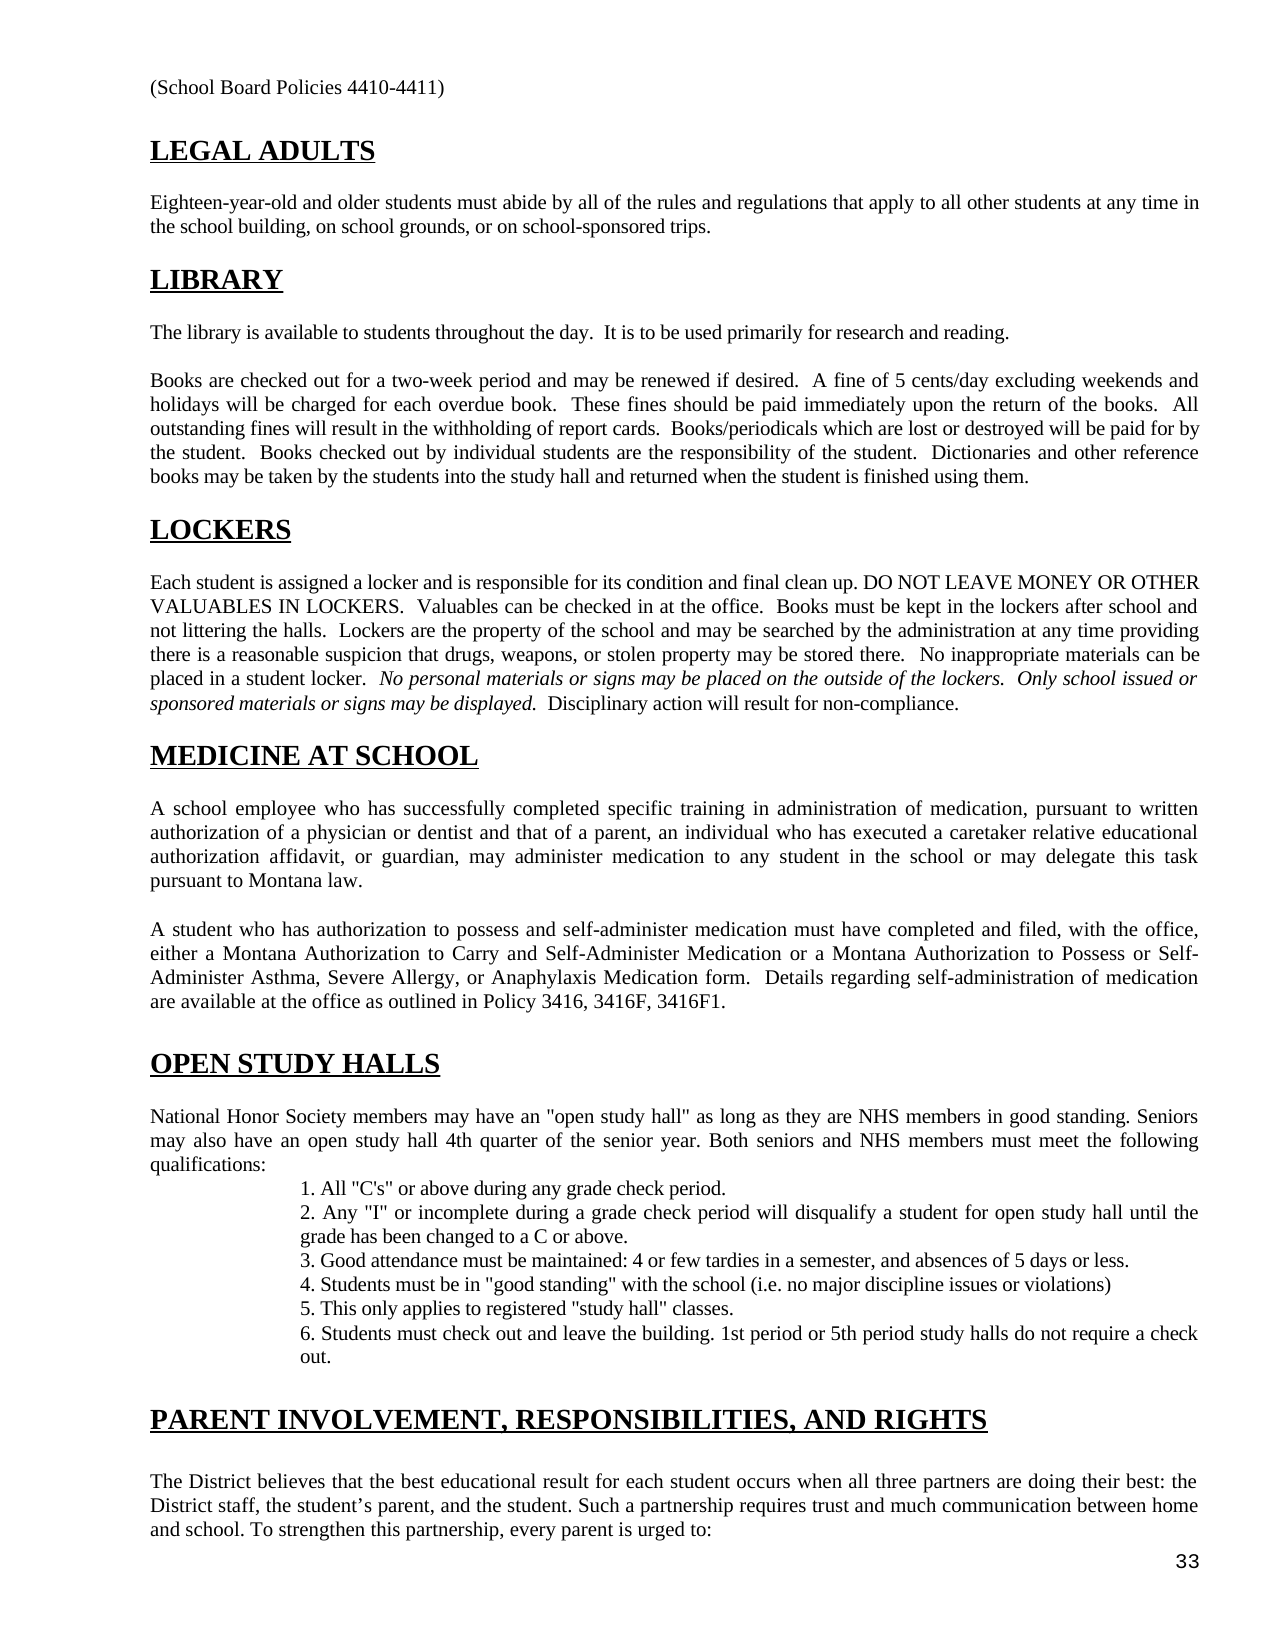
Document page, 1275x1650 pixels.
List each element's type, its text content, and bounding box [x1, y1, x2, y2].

subtitle LIBRARY [150, 262, 1200, 296]
text 5. This only applies to registered "study hall" classes. [150, 1296, 1200, 1320]
text 4. Students must be in "good standing" with the school (i.e. no major discipline issues or violations) [150, 1272, 1200, 1296]
text The District believes that the best educational result for each student occurs when all three partners are doing their best: the District staff, the student’s parent, and the student. Such a partnership requires trust and much communication between home and school. To strengthen this partnership, every parent is urged to: [150, 1469, 1200, 1541]
subtitle OPEN STUDY HALLS [150, 1046, 1200, 1080]
text PARENT INVOLVEMENT, RESPONSIBILITIES, AND RIGHTS [150, 1402, 1200, 1436]
text 6. Students must check out and leave the building. 1st period or 5th period study halls do not require a check out. [300, 1320, 1200, 1368]
text Books are checked out for a two-week period and may be renewed if desired. A fine of 5 cents/day excluding weekends and holidays will be charged for each overdue book. These fines should be paid immediately upon the return of the books. All outstanding fines will result in the withholding of report cards. Books/periodicals which are lost or destroyed will be paid for by the student. Books checked out by individual students are the responsibility of the student. Dictionaries and other reference books may be taken by the students into the study hall and returned when the student is finished using them. [150, 368, 1200, 488]
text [150, 75, 1200, 99]
text Eighteen-year-old and older students must abide by all of the rules and regulations that apply to all other students at any time in the school building, on school grounds, or on school-sponsored trips. [150, 190, 1200, 238]
text Each student is assigned a locker and is responsible for its condition and final clean up. DO NOT LEAVE MONEY OR OTHER VALUABLES IN LOCKERS. Valuables can be checked in at the office. Books must be kept in the lockers after school and not littering the halls. Lockers are the property of the school and may be searched by the administration at any time providing there is a reasonable suspicion that drugs, weapons, or stolen property may be stored there. No inappropriate materials can be placed in a student locker. No personal materials or signs may be placed on the outside of the lockers. Only school issued or sponsored materials or signs may be displayed. Disciplinary action will result for non-compliance. [150, 570, 1200, 714]
subtitle LOCKERS [150, 512, 1200, 546]
text 2. Any "I" or incomplete during a grade check period will disqualify a student for open study hall until the grade has been changed to a C or above. [300, 1200, 1200, 1248]
text A student who has authorization to possess and self-administer medication must have completed and filed, with the office, either a Montana Authorization to Carry and Self-Administer Medication or a Montana Authorization to Possess or Self-Administer Asthma, Severe Allergy, or Anaphylaxis Medication form. Details regarding self-administration of medication are available at the office as outlined in Policy 3416, 3416F, 3416F1. [150, 916, 1200, 1013]
text The library is available to students throughout the day. It is to be used primarily for research and reading. [150, 320, 1200, 344]
text 3. Good attendance must be maintained: 4 or few tardies in a semester, and absences of 5 days or less. [300, 1248, 1200, 1272]
subtitle MEDICINE AT SCHOOL [150, 738, 1200, 772]
text National Honor Society members may have an "open study hall" as long as they are NHS members in good standing. Seniors may also have an open study hall 4th quarter of the senior year. Both seniors and NHS members must meet the following qualifications: [150, 1104, 1200, 1176]
text A school employee who has successfully completed specific training in administration of medication, pursuant to written authorization of a physician or dentist and that of a parent, an individual who has executed a caretaker relative educational authorization affidavit, or guardian, may administer medication to any student in the school or may delegate this task pursuant to Montana law. [150, 796, 1200, 892]
text 1. All "C's" or above during any grade check period. [150, 1176, 1200, 1200]
subtitle LEGAL ADULTS [150, 133, 1200, 166]
